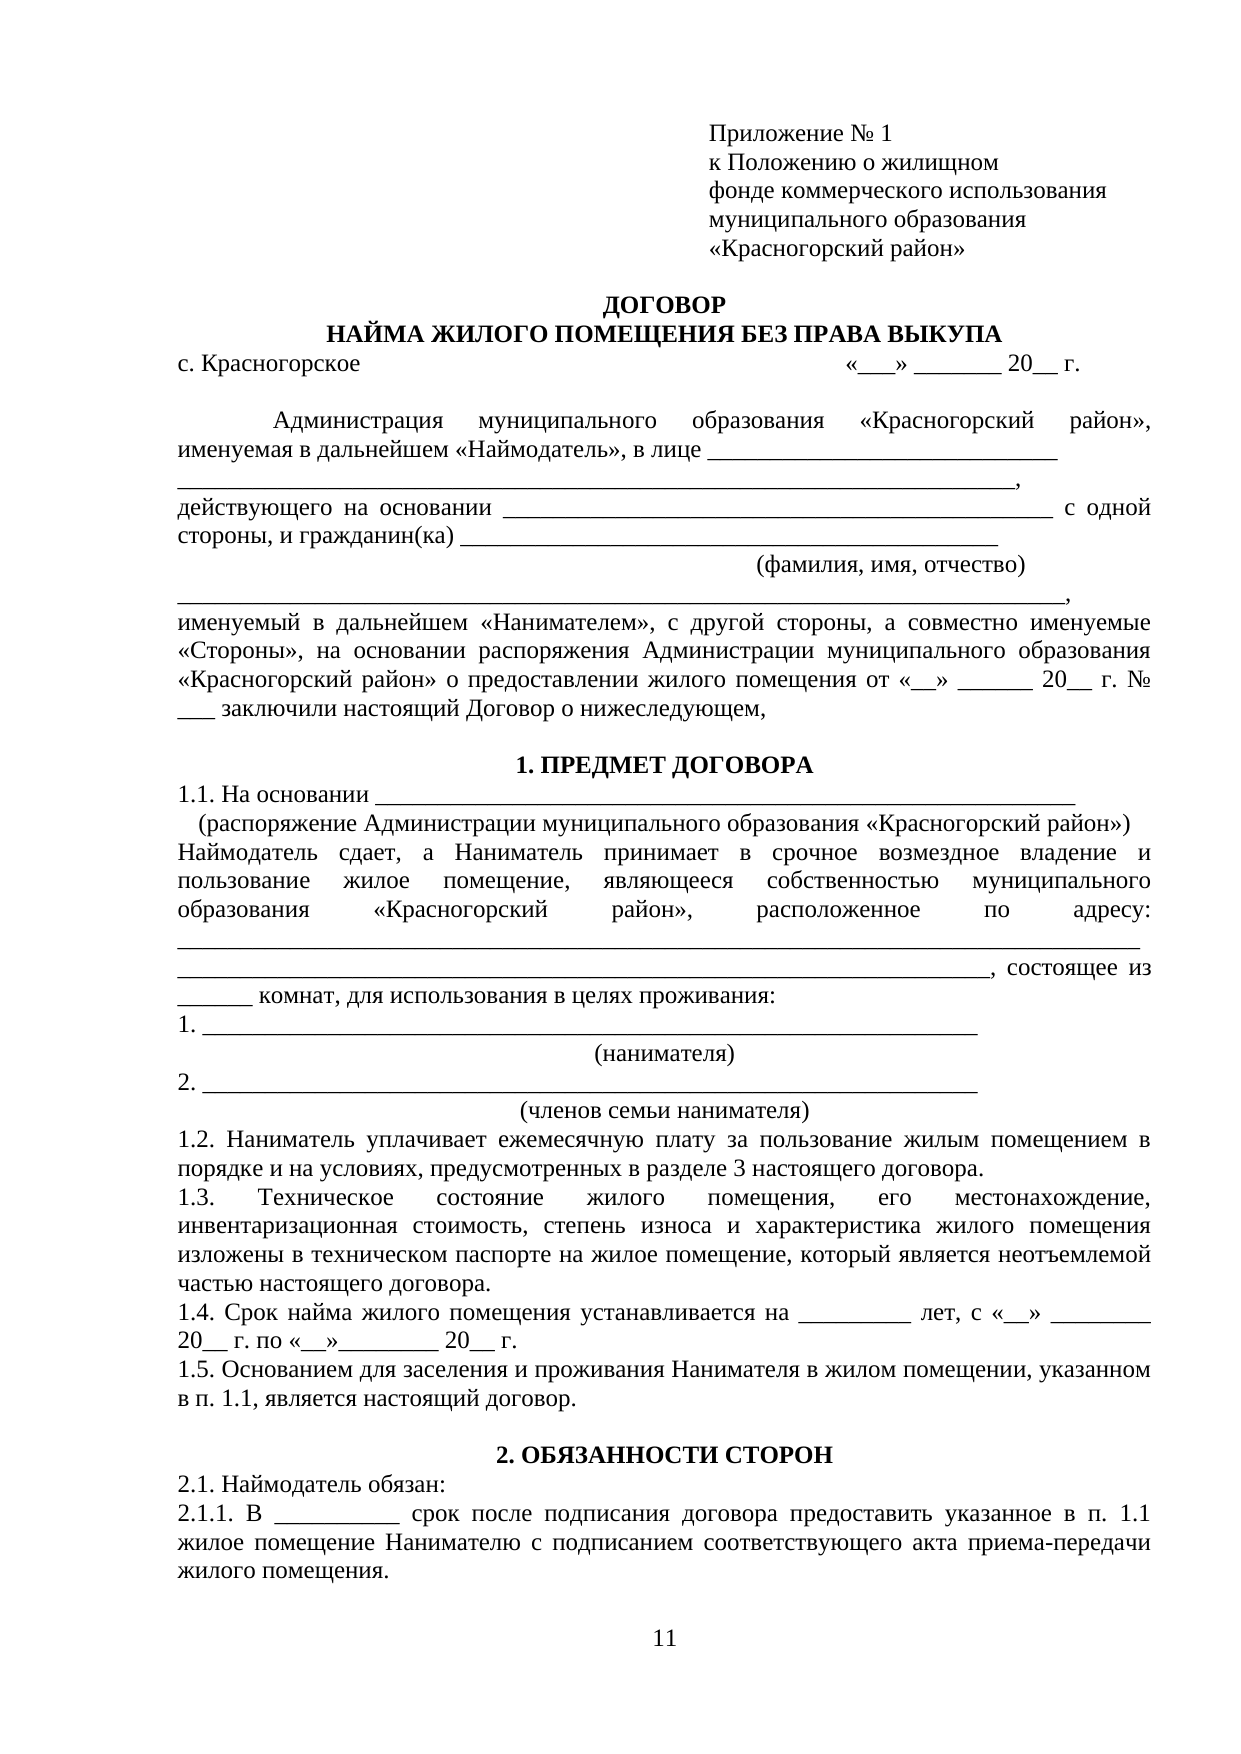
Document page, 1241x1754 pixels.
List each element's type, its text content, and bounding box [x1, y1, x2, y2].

text 2. ОБЯЗАННОСТИ СТОРОН [177, 1441, 1152, 1469]
text Наймодатель сдает, а Наниматель принимает в срочное возмездное владение и пользование жилое помещение, являющееся собственностью муниципального образования «Красногорский район», расположенное по адресу: ______________________________________________________________________________________________________________________________________________, состоящее из ______ комнат, для использования в целях проживания: [177, 837, 1152, 1009]
text (фамилия, имя, отчество) [177, 549, 1152, 578]
text ДОГОВОР [177, 291, 1152, 319]
text 2.1.1. В __________ срок после подписания договора предоставить указанное в п. 1.1 жилое помещение Нанимателю с подписанием соответствующего акта приема-передачи жилого помещения. [177, 1498, 1152, 1584]
text Приложение № 1 [709, 118, 1152, 147]
text 1.4. Срок найма жилого помещения устанавливается на _________ лет, с «__» ________ 20__ г. по «__»________ 20__ г. [177, 1297, 1152, 1354]
text (нанимателя) [177, 1038, 1152, 1067]
text 2. ______________________________________________________________ [177, 1067, 1152, 1096]
text действующего на основании ____________________________________________ с одной стороны, и гражданин(ка) ___________________________________________ [177, 492, 1152, 549]
text фонде коммерческого использования [709, 176, 1152, 204]
text (распоряжение Администрации муниципального образования «Красногорский район») [177, 808, 1152, 837]
text именуемый в дальнейшем «Нанимателем», с другой стороны, а совместно именуемые «Стороны», на основании распоряжения Администрации муниципального образования «Красногорский район» о предоставлении жилого помещения от «__» ______ 20__ г. № ___ заключили настоящий Договор о нижеследующем, [177, 607, 1152, 722]
text «Красногорский район» [709, 233, 1152, 262]
text с. Красногорское «___» _______ 20__ г. [177, 348, 1152, 377]
text 1.2. Наниматель уплачивает ежемесячную плату за пользование жилым помещением в порядке и на условиях, предусмотренных в разделе 3 настоящего договора. [177, 1124, 1152, 1182]
text к Положению о жилищном [709, 147, 1152, 176]
text муниципального образования [709, 204, 1152, 233]
text _______________________________________________________________________, [177, 578, 1152, 607]
text 1.3. Техническое состояние жилого помещения, его местонахождение, инвентаризационная стоимость, степень износа и характеристика жилого помещения изложены в техническом паспорте на жилое помещение, который является неотъемлемой частью настоящего договора. [177, 1182, 1152, 1297]
text (членов семьи нанимателя) [177, 1096, 1152, 1124]
text 1. ПРЕДМЕТ ДОГОВОРА [177, 751, 1152, 779]
text 1.5. Основанием для заселения и проживания Нанимателя в жилом помещении, указанном в п. 1.1, является настоящий договор. [177, 1354, 1152, 1412]
text 1. ______________________________________________________________ [177, 1009, 1152, 1038]
text ___________________________________________________________________, [177, 463, 1152, 492]
text НАЙМА ЖИЛОГО ПОМЕЩЕНИЯ БЕЗ ПРАВА ВЫКУПА [177, 319, 1152, 348]
text 2.1. Наймодатель обязан: [177, 1469, 1152, 1498]
text 1.1. На основании ________________________________________________________ [177, 779, 1152, 808]
text Администрация муниципального образования «Красногорский район», именуемая в дальнейшем «Наймодатель», в лице ____________________________ [177, 406, 1152, 463]
